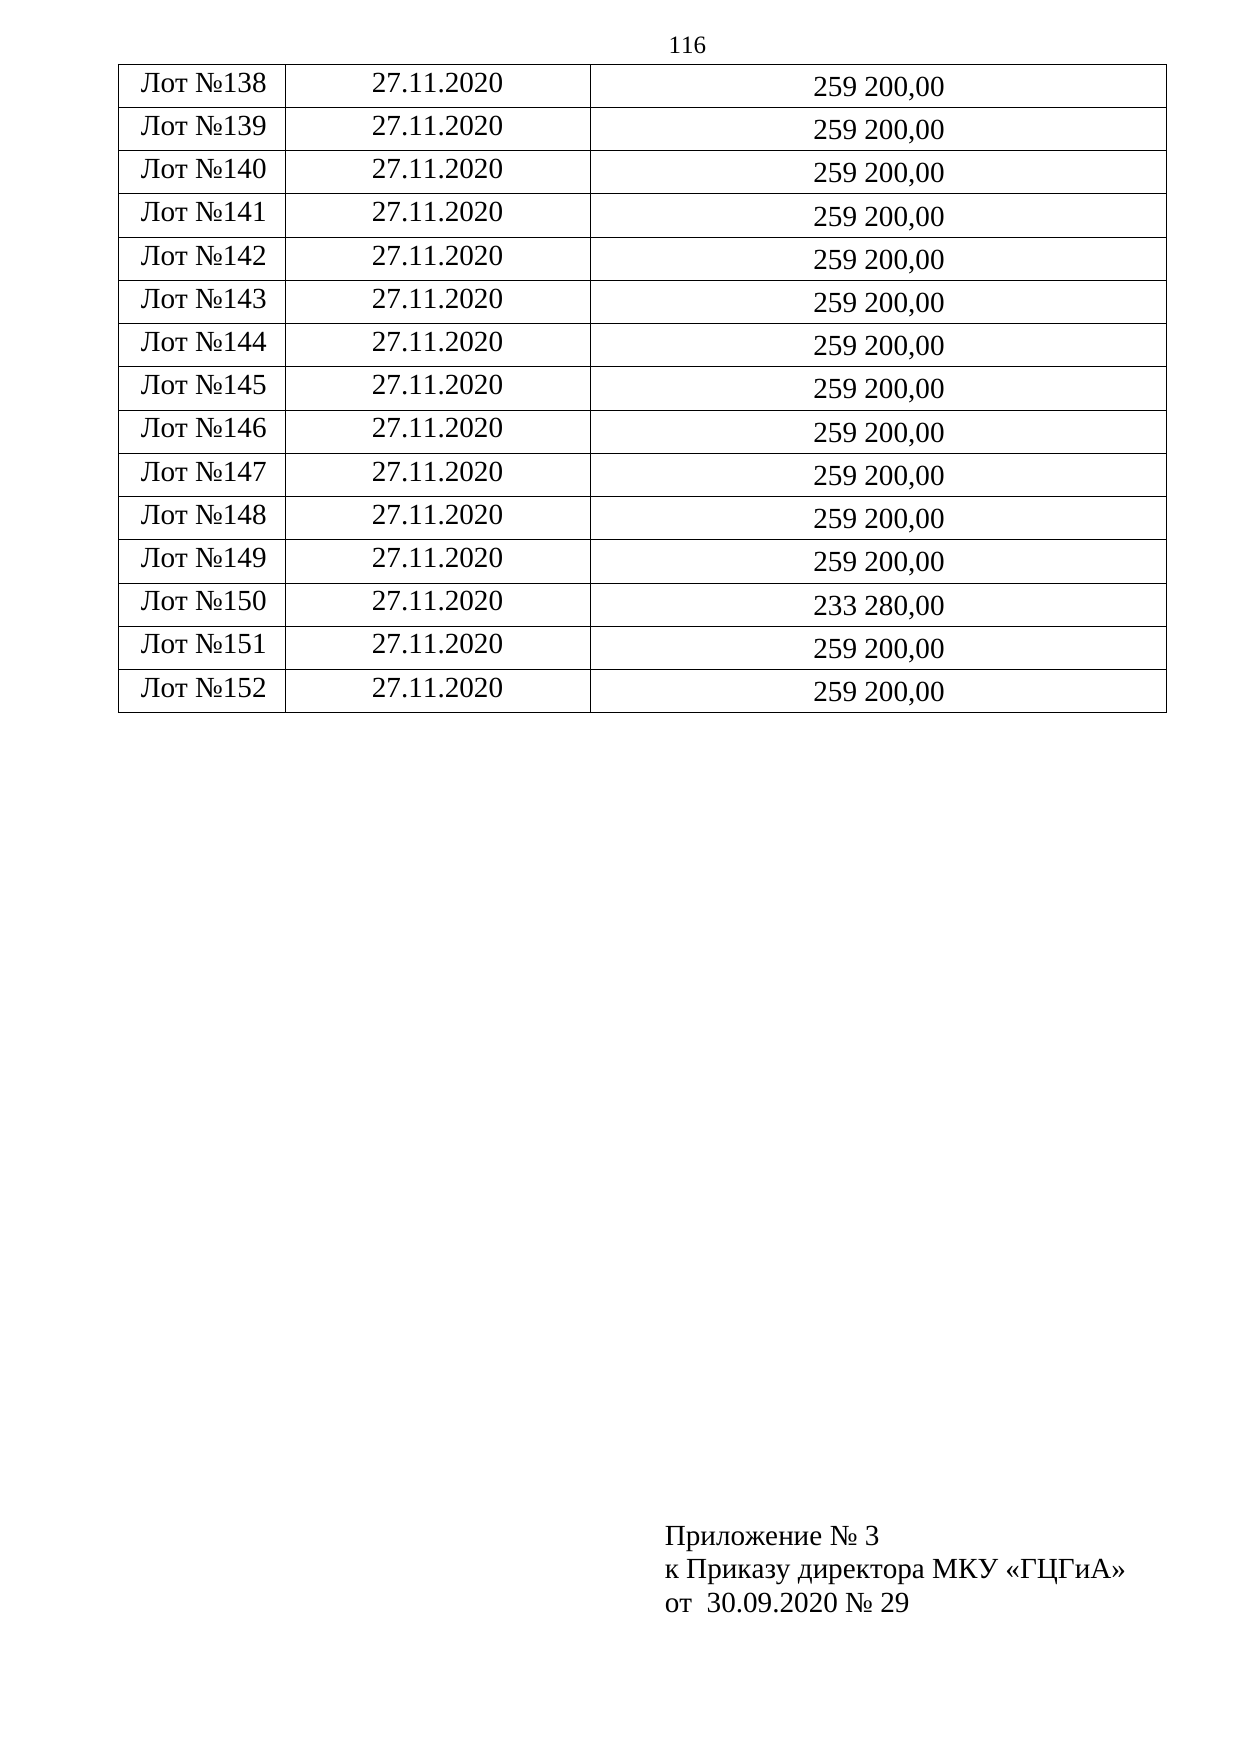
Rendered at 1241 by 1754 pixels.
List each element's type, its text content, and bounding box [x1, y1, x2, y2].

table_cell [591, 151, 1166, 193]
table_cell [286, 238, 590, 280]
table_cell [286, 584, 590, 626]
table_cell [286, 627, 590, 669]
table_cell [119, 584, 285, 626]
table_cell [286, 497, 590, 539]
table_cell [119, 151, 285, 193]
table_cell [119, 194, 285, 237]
text Приложение № 3 [664, 1518, 1181, 1552]
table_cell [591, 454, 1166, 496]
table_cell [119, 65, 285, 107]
text от 30.09.2020 № 29 [664, 1585, 1181, 1619]
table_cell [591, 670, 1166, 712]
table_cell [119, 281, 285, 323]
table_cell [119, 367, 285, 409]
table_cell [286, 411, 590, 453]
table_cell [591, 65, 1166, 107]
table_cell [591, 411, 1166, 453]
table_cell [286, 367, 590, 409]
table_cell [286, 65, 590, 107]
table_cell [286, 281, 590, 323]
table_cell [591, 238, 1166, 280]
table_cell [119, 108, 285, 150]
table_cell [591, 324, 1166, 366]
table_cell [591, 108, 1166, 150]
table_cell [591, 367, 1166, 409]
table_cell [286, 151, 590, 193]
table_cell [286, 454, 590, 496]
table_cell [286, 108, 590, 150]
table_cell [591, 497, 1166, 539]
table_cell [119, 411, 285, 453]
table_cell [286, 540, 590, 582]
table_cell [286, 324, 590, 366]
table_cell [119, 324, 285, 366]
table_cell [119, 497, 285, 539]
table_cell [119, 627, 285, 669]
text к Приказу директора МКУ «ГЦГиА» [664, 1552, 1181, 1585]
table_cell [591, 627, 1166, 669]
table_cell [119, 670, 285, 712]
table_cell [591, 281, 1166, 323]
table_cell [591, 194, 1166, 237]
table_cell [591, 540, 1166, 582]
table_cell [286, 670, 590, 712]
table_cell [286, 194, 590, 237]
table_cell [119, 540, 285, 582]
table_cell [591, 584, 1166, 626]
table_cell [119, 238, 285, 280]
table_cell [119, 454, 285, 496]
